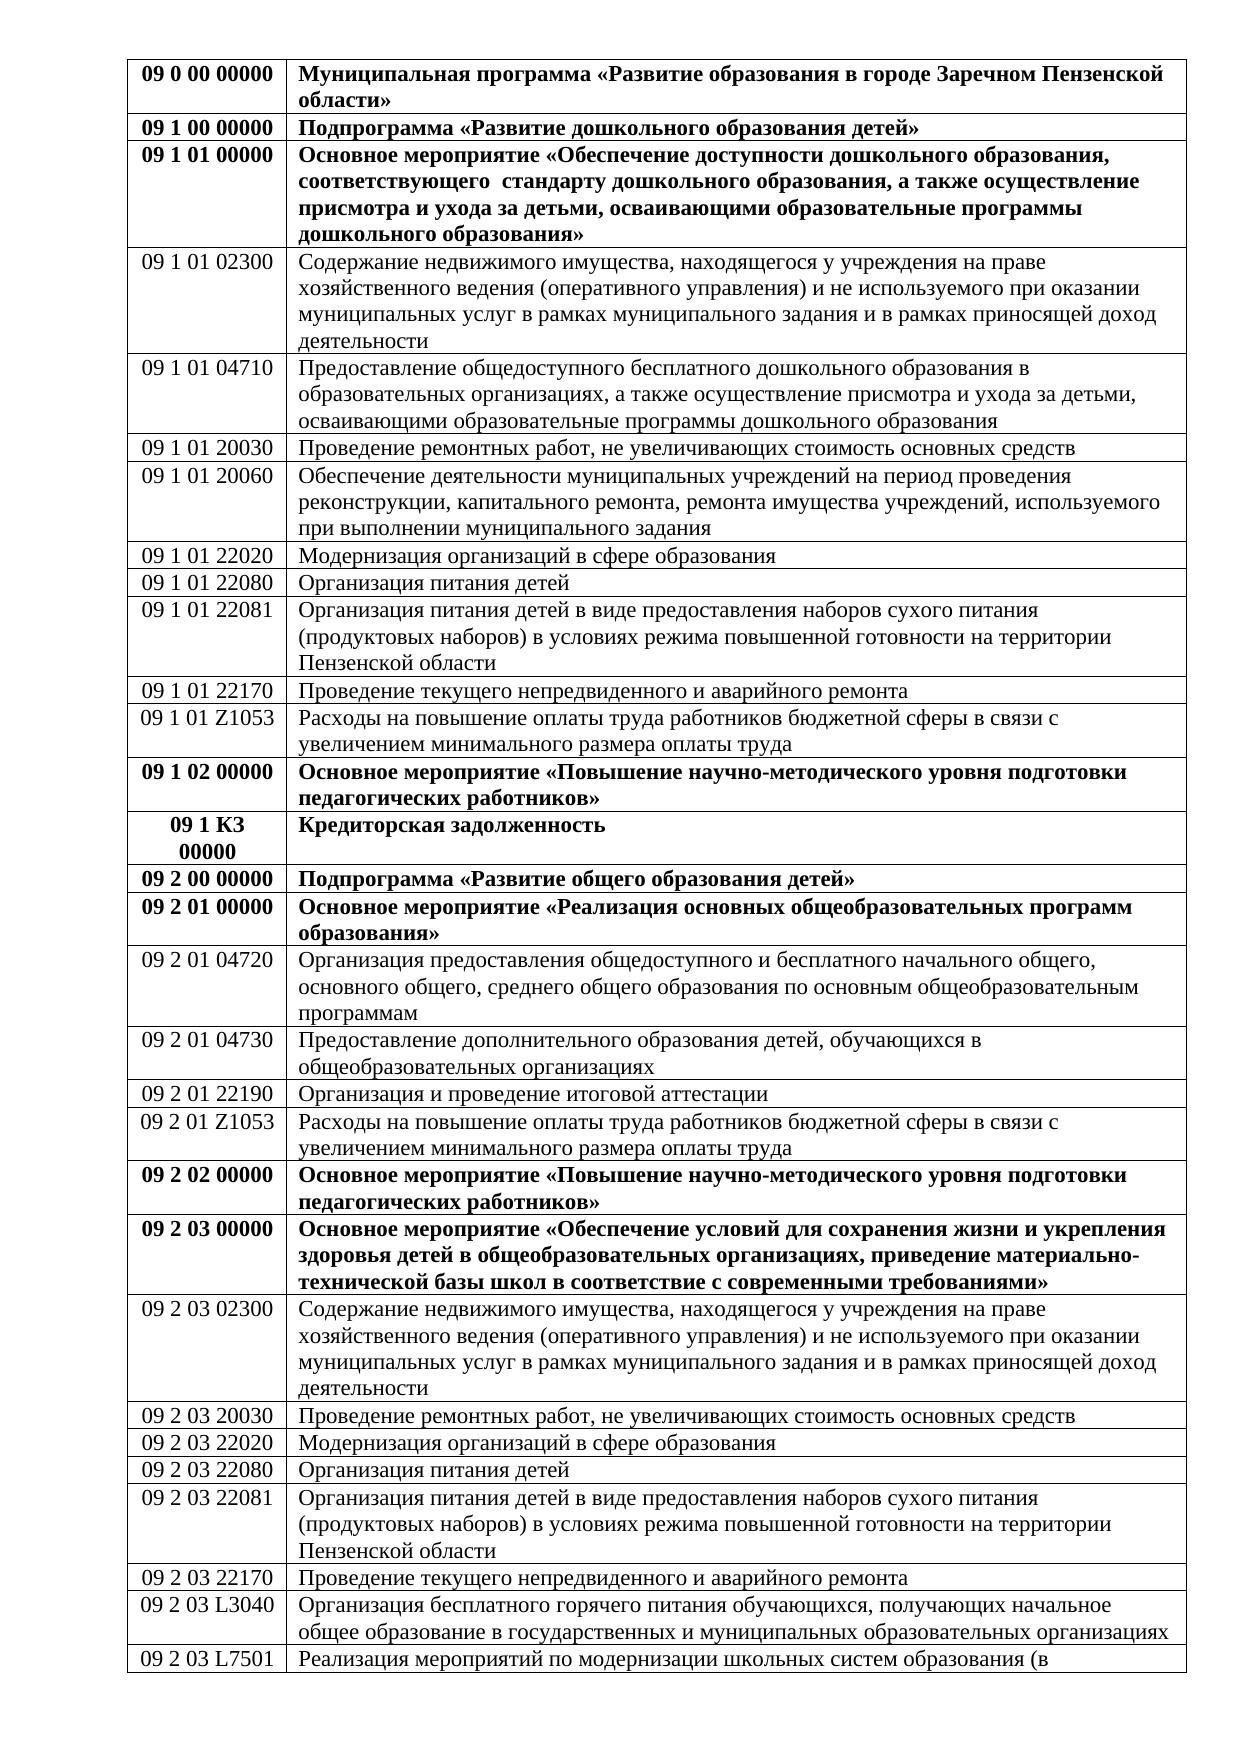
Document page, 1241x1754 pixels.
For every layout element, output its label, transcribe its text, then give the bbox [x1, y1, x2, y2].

table_cell Основное мероприятие «Реализация основных общеобразовательных программ образования» [287, 893, 1186, 945]
table_cell 09 2 03 22081 [128, 1484, 286, 1563]
table_cell 09 2 00 00000 [128, 865, 286, 892]
table_cell Муниципальная программа «Развитие образования в городе Заречном Пензенской области» [287, 60, 1186, 113]
table_cell Расходы на повышение оплаты труда работников бюджетной сферы в связи с увеличением минимального размера оплаты труда [287, 1108, 1186, 1160]
table_cell 09 1 КЗ 00000 [128, 812, 286, 864]
table_cell 09 0 00 00000 [128, 60, 286, 113]
table_cell Модернизация организаций в сфере образования [287, 1429, 1186, 1456]
table_cell 09 2 02 00000 [128, 1161, 286, 1214]
table_cell 09 2 03 22080 [128, 1457, 286, 1483]
table_cell 09 1 01 20030 [128, 434, 286, 461]
table_cell 09 1 01 22170 [128, 677, 286, 703]
table_cell 09 2 03 22170 [128, 1564, 286, 1590]
table_cell Проведение ремонтных работ, не увеличивающих стоимость основных средств [287, 434, 1186, 461]
table_cell Проведение текущего непредвиденного и аварийного ремонта [287, 677, 1186, 703]
table_cell Организация бесплатного горячего питания обучающихся, получающих начальное общее образование в государственных и муниципальных образовательных организациях [287, 1591, 1186, 1644]
table_cell 09 1 02 00000 [128, 758, 286, 811]
table_cell Модернизация организаций в сфере образования [287, 542, 1186, 568]
table_cell 09 1 01 22080 [128, 569, 286, 596]
table_cell Основное мероприятие «Повышение научно-методического уровня подготовки педагогических работников» [287, 1161, 1186, 1214]
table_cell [287, 1645, 1186, 1672]
table_cell Проведение ремонтных работ, не увеличивающих стоимость основных средств [287, 1402, 1186, 1428]
table_cell Подпрограмма «Развитие дошкольного образования детей» [287, 114, 1186, 140]
table_cell 09 2 01 04720 [128, 946, 286, 1026]
table_cell Предоставление дополнительного образования детей, обучающихся в общеобразовательных организациях [287, 1027, 1186, 1079]
table_cell 09 2 01 04730 [128, 1027, 286, 1079]
table_cell Обеспечение деятельности муниципальных учреждений на период проведения реконструкции, капитального ремонта, ремонта имущества учреждений, используемого при выполнении муниципального задания [287, 462, 1186, 541]
table_cell 09 1 01 22081 [128, 597, 286, 676]
table_cell 09 2 03 02300 [128, 1295, 286, 1401]
table_cell 09 1 01 Z1053 [128, 704, 286, 757]
table_cell Расходы на повышение оплаты труда работников бюджетной сферы в связи с увеличением минимального размера оплаты труда [287, 704, 1186, 757]
table_cell 09 2 01 00000 [128, 893, 286, 945]
table_cell 09 1 01 20060 [128, 462, 286, 541]
table_cell Организация питания детей в виде предоставления наборов сухого питания (продуктовых наборов) в условиях режима повышенной готовности на территории Пензенской области [287, 1484, 1186, 1563]
table_cell Основное мероприятие «Обеспечение условий для сохранения жизни и укрепления здоровья детей в общеобразовательных организациях, приведение материально-технической базы школ в соответствие с современными требованиями» [287, 1215, 1186, 1294]
table_cell 09 1 01 22020 [128, 542, 286, 568]
table_cell 09 2 03 00000 [128, 1215, 286, 1294]
table_cell 09 1 01 04710 [128, 354, 286, 433]
table_cell Организация питания детей [287, 569, 1186, 596]
table_cell Предоставление общедоступного бесплатного дошкольного образования в образовательных организациях, а также осуществление присмотра и ухода за детьми, осваивающими образовательные программы дошкольного образования [287, 354, 1186, 433]
table_cell 09 2 03 L3040 [128, 1591, 286, 1644]
table_cell 09 2 01 Z1053 [128, 1108, 286, 1160]
table_cell 09 2 03 20030 [128, 1402, 286, 1428]
table_cell Основное мероприятие «Повышение научно-методического уровня подготовки педагогических работников» [287, 758, 1186, 811]
table_cell Проведение текущего непредвиденного и аварийного ремонта [287, 1564, 1186, 1590]
table_cell Кредиторская задолженность [287, 812, 1186, 864]
table_cell 09 1 01 00000 [128, 141, 286, 247]
table_cell Организация питания детей [287, 1457, 1186, 1483]
table_cell 09 1 01 02300 [128, 248, 286, 353]
table_cell 09 2 03 22020 [128, 1429, 286, 1456]
table_cell 09 2 01 22190 [128, 1080, 286, 1107]
table_cell Организация питания детей в виде предоставления наборов сухого питания (продуктовых наборов) в условиях режима повышенной готовности на территории Пензенской области [287, 597, 1186, 676]
table_cell 09 2 03 L7501 [128, 1645, 286, 1672]
table_cell Организация и проведение итоговой аттестации [287, 1080, 1186, 1107]
table_cell Основное мероприятие «Обеспечение доступности дошкольного образования, соответствующего стандарту дошкольного образования, а также осуществление присмотра и ухода за детьми, осваивающими образовательные программы дошкольного образования» [287, 141, 1186, 247]
table_cell Подпрограмма «Развитие общего образования детей» [287, 865, 1186, 892]
table_cell Организация предоставления общедоступного и бесплатного начального общего, основного общего, среднего общего образования по основным общеобразовательным программам [287, 946, 1186, 1026]
table_cell 09 1 00 00000 [128, 114, 286, 140]
